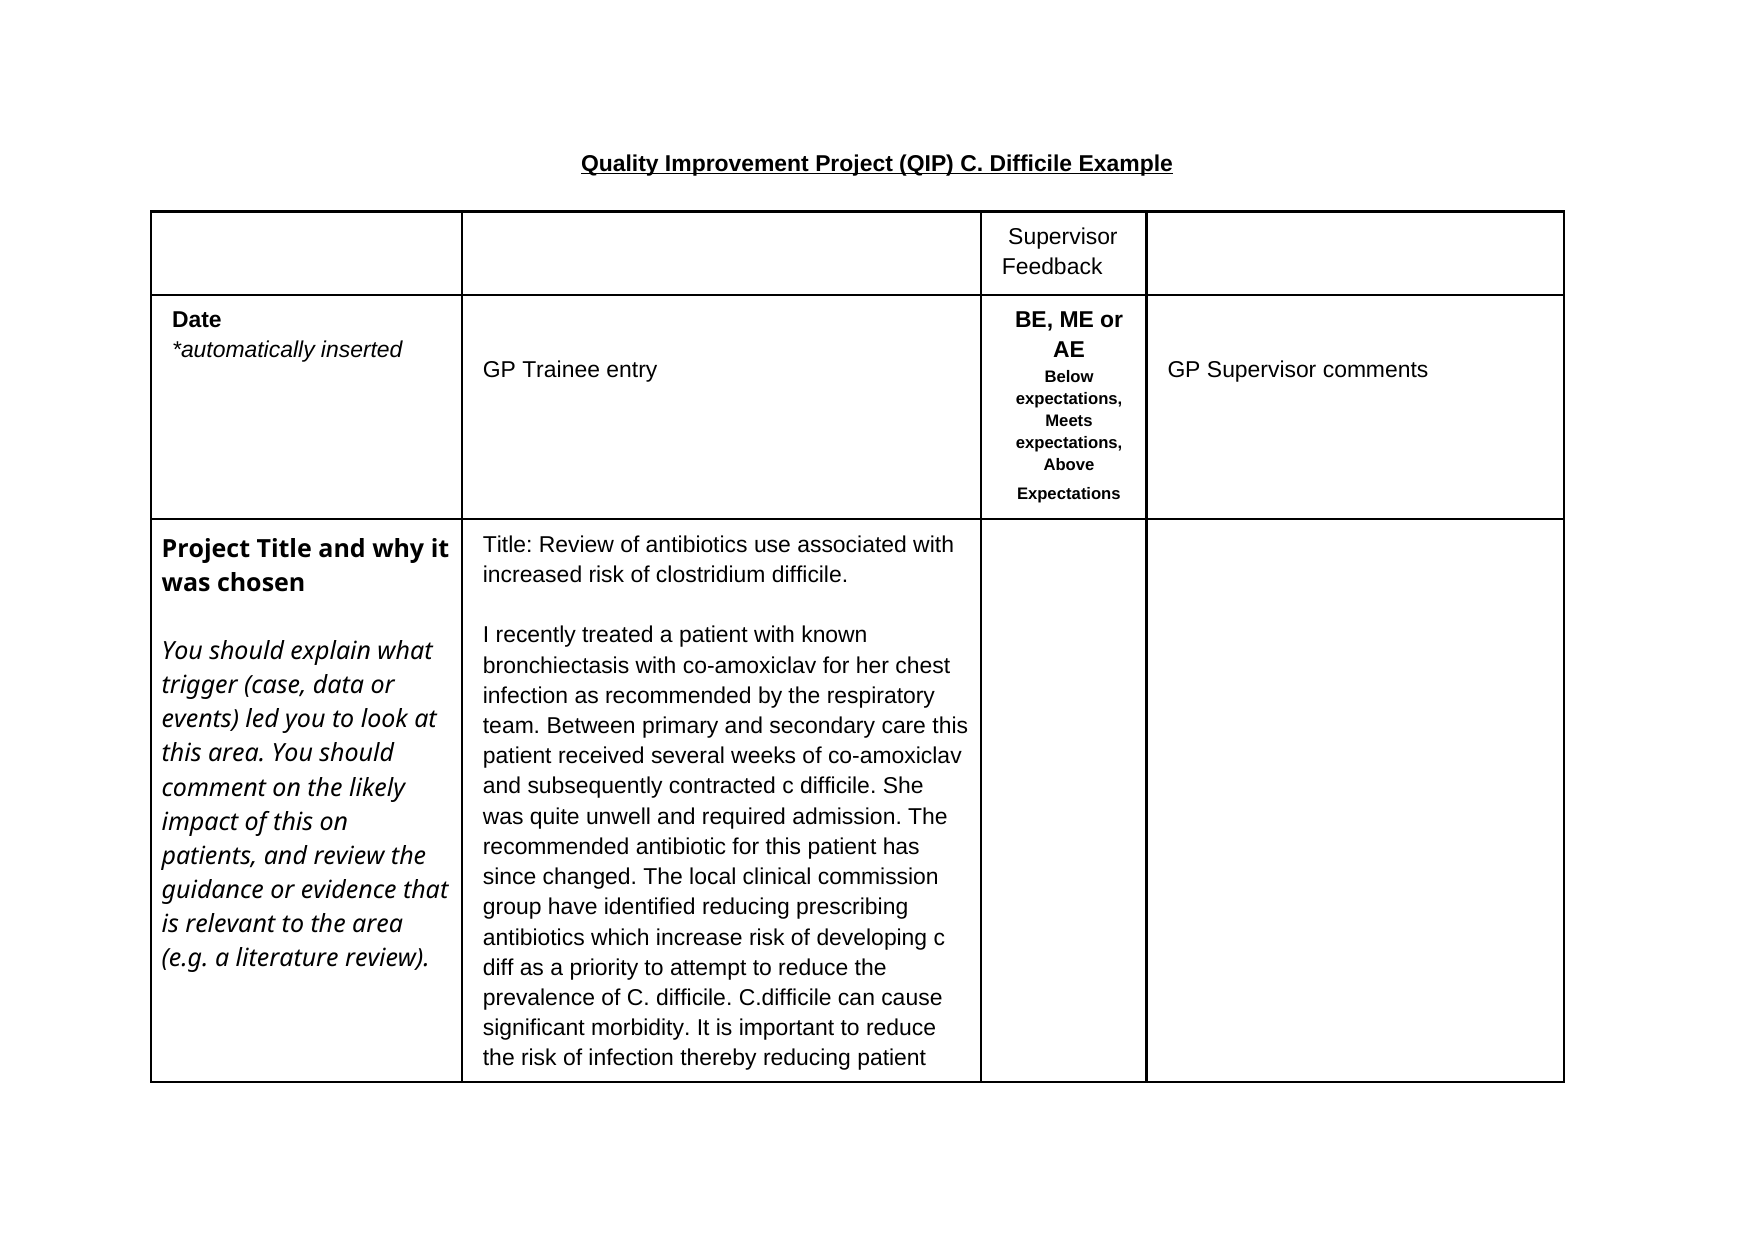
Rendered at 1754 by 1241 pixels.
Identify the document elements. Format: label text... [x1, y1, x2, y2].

text Quality Improvement Project (QIP) C. Difficile Example [150, 150, 1604, 176]
table_header Supervisor Feedback [982, 213, 1145, 294]
table_cell BE, ME or AE Below expectations, Meets expectations, Above Expectations [982, 296, 1145, 518]
table_cell [1148, 520, 1563, 1081]
table_cell GP Supervisor comments [1148, 296, 1563, 518]
table_header [463, 213, 980, 294]
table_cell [152, 520, 461, 1081]
table_header [1148, 213, 1563, 294]
table_header [152, 213, 461, 294]
table_cell [982, 520, 1145, 1081]
table_cell Date *automatically inserted [152, 296, 461, 518]
table_cell GP Trainee entry [463, 296, 980, 518]
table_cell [463, 520, 980, 1081]
